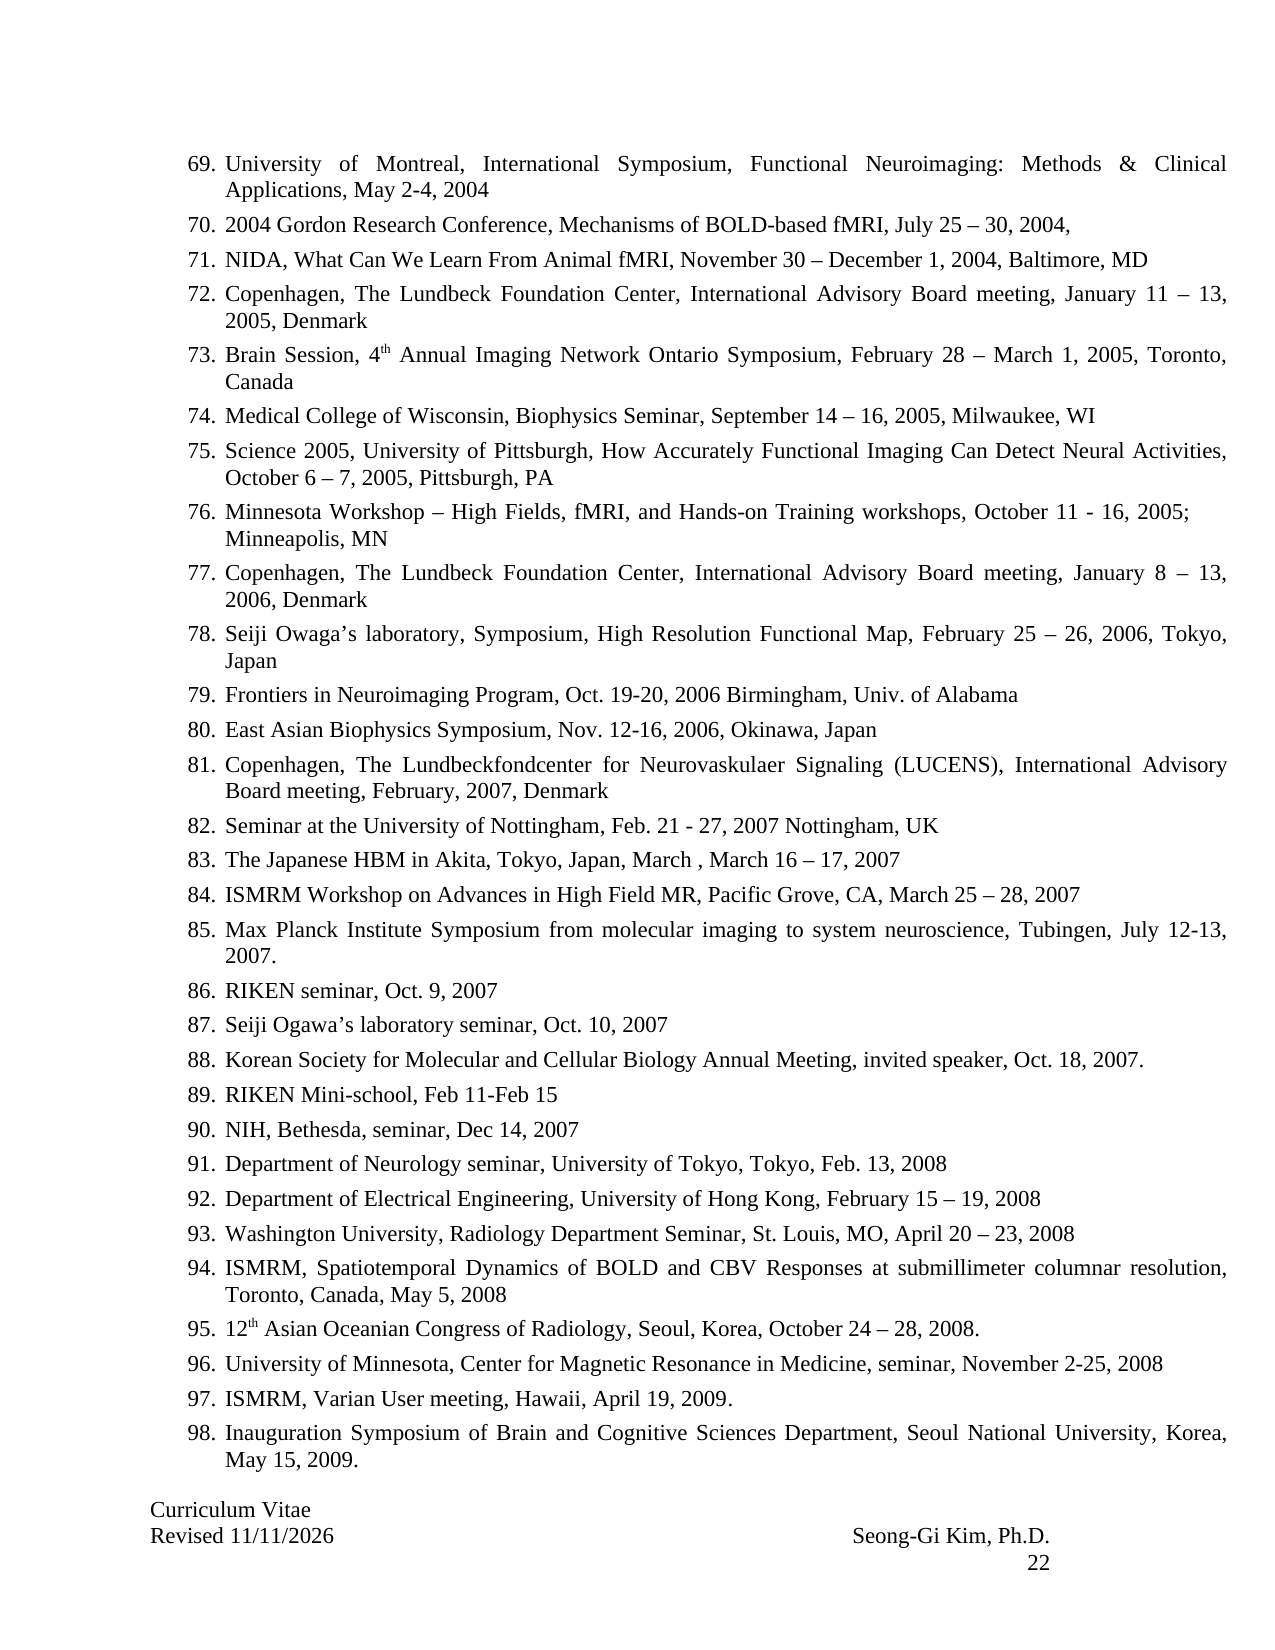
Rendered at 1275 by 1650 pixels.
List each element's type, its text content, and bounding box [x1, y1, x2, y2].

list Inauguration Symposium of Brain and Cognitive Sciences Department, Seoul National University, Korea, May 15, 2009. [187, 1419, 1228, 1472]
list Korean Society for Molecular and Cellular Biology Annual Meeting, invited speaker, Oct. 18, 2007. [187, 1046, 1228, 1073]
list ISMRM, Spatiotemporal Dynamics of BOLD and CBV Responses at submillimeter columnar resolution, Toronto, Canada, May 5, 2008 [187, 1254, 1228, 1307]
list University of Minnesota, Center for Magnetic Resonance in Medicine, seminar, November 2-25, 2008 [187, 1350, 1228, 1376]
list Seiji Ogawa’s laboratory seminar, Oct. 10, 2007 [187, 1012, 1228, 1038]
list RIKEN seminar, Oct. 9, 2007 [187, 977, 1228, 1003]
list RIKEN Mini-school, Feb 11-Feb 15 [187, 1081, 1228, 1107]
list Medical College of Wisconsin, Biophysics Seminar, September 14 – 16, 2005, Milwaukee, WI [187, 402, 1228, 429]
list 2004 Gordon Research Conference, Mechanisms of BOLD-based fMRI, July 25 – 30, 2004, [187, 211, 1228, 237]
list ISMRM Workshop on Advances in High Field MR, Pacific Grove, CA, March 25 – 28, 2007 [187, 881, 1228, 907]
list University of Montreal, International Symposium, Functional Neuroimaging: Methods & Clinical Applications, May 2-4, 2004 [150, 150, 1191, 203]
list East Asian Biophysics Symposium, Nov. 12-16, 2006, Okinawa, Japan [187, 716, 1228, 742]
list 12th Asian Oceanian Congress of Radiology, Seoul, Korea, October 24 – 28, 2008. [187, 1315, 1228, 1342]
list ISMRM, Varian User meeting, Hawaii, April 19, 2009. [187, 1385, 1228, 1411]
list Minnesota Workshop – High Fields, fMRI, and Hands-on Training workshops, October 11 - 16, 2005; Minneapolis, MN [187, 498, 1191, 551]
list The Japanese HBM in Akita, Tokyo, Japan, March , March 16 – 17, 2007 [187, 846, 1228, 873]
list Seminar at the University of Nottingham, Feb. 21 - 27, 2007 Nottingham, UK [187, 812, 1228, 838]
list NIH, Bethesda, seminar, Dec 14, 2007 [187, 1116, 1228, 1142]
list NIDA, What Can We Learn From Animal fMRI, November 30 – December 1, 2004, Baltimore, MD [187, 246, 1228, 272]
list Frontiers in Neuroimaging Program, Oct. 19-20, 2006 Birmingham, Univ. of Alabama [187, 681, 1228, 708]
list Copenhagen, The Lundbeck Foundation Center, International Advisory Board meeting, January 11 – 13, 2005, Denmark [187, 280, 1228, 333]
list Seiji Owaga’s laboratory, Symposium, High Resolution Functional Map, February 25 – 26, 2006, Tokyo, Japan [187, 620, 1228, 673]
list Max Planck Institute Symposium from molecular imaging to system neuroscience, Tubingen, July 12-13, 2007. [187, 916, 1228, 968]
list Copenhagen, The Lundbeckfondcenter for Neurovaskulaer Signaling (LUCENS), International Advisory Board meeting, February, 2007, Denmark [187, 751, 1228, 803]
list Brain Session, 4th Annual Imaging Network Ontario Symposium, February 28 – March 1, 2005, Toronto, Canada [187, 341, 1228, 394]
list Washington University, Radiology Department Seminar, St. Louis, MO, April 20 – 23, 2008 [187, 1220, 1228, 1246]
list Department of Electrical Engineering, University of Hong Kong, February 15 – 19, 2008 [187, 1185, 1228, 1211]
list Science 2005, University of Pittsburgh, How Accurately Functional Imaging Can Detect Neural Activities, October 6 – 7, 2005, Pittsburgh, PA [187, 437, 1228, 490]
list Copenhagen, The Lundbeck Foundation Center, International Advisory Board meeting, January 8 – 13, 2006, Denmark [187, 559, 1228, 612]
list Department of Neurology seminar, University of Tokyo, Tokyo, Feb. 13, 2008 [187, 1150, 1228, 1177]
